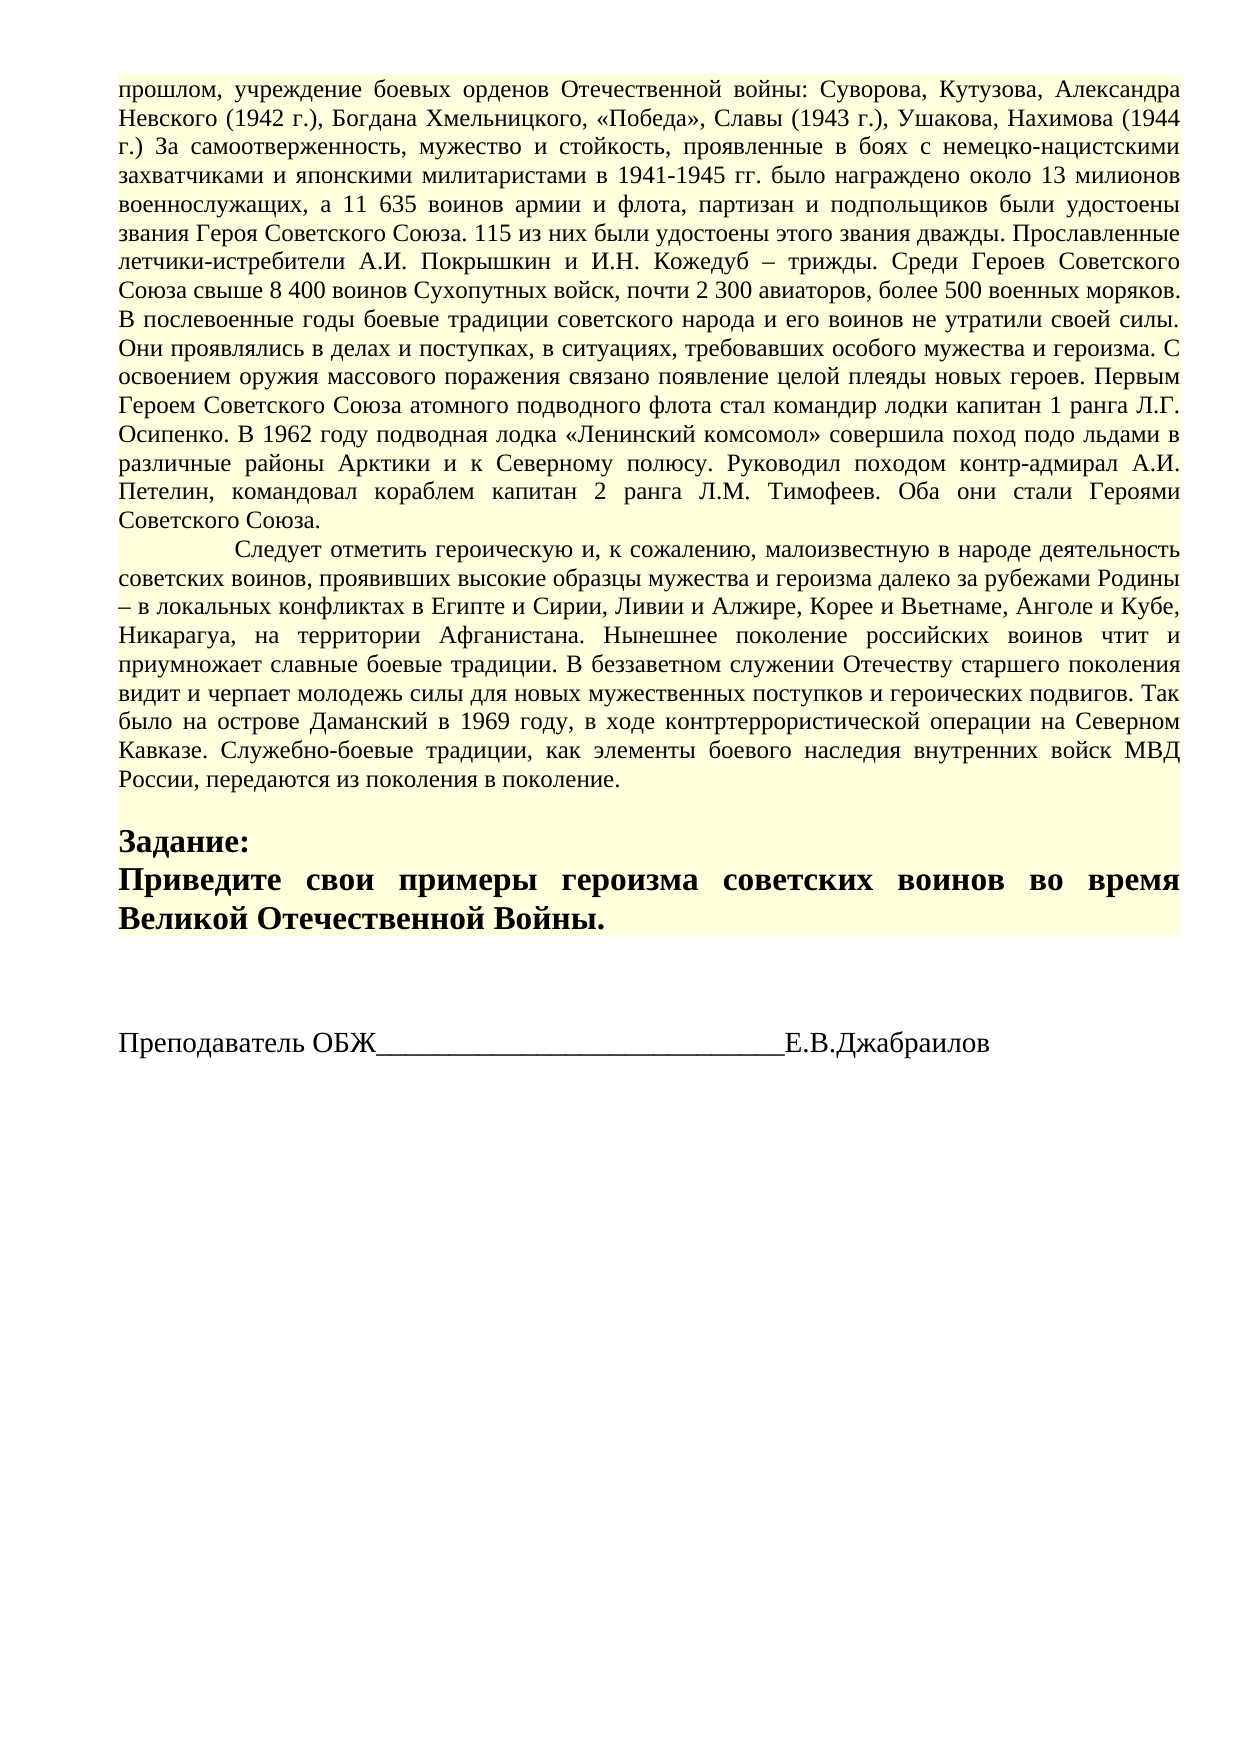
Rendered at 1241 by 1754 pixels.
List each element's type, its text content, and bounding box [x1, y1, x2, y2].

text Следует отметить героическую и, к сожалению, малоизвестную в народе деятельность советских воинов, проявивших высокие образцы мужества и героизма далеко за рубежами Родины – в локальных конфликтах в Египте и Сирии, Ливии и Алжире, Корее и Вьетнаме, Анголе и Кубе, Никарагуа, на территории Афганистана. Нынешнее поколение российских воинов чтит и приумножает славные боевые традиции. В беззаветном служении Отечеству старшего поколения видит и черпает молодежь силы для новых мужественных поступков и героических подвигов. Так было на острове Даманский в 1969 году, в ходе контртеррористической операции на Северном Кавказе. Служебно-боевые традиции, как элементы боевого наследия внутренних войск МВД России, передаются из поколения в поколение. [118, 534, 1181, 793]
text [118, 74, 1181, 534]
text Задание: [118, 821, 1181, 860]
text Преподаватель ОБЖ____________________________Е.В.Джабраилов [118, 1025, 1181, 1059]
text Приведите свои примеры героизма советских воинов во время Великой Отечественной Войны. [118, 860, 1181, 936]
